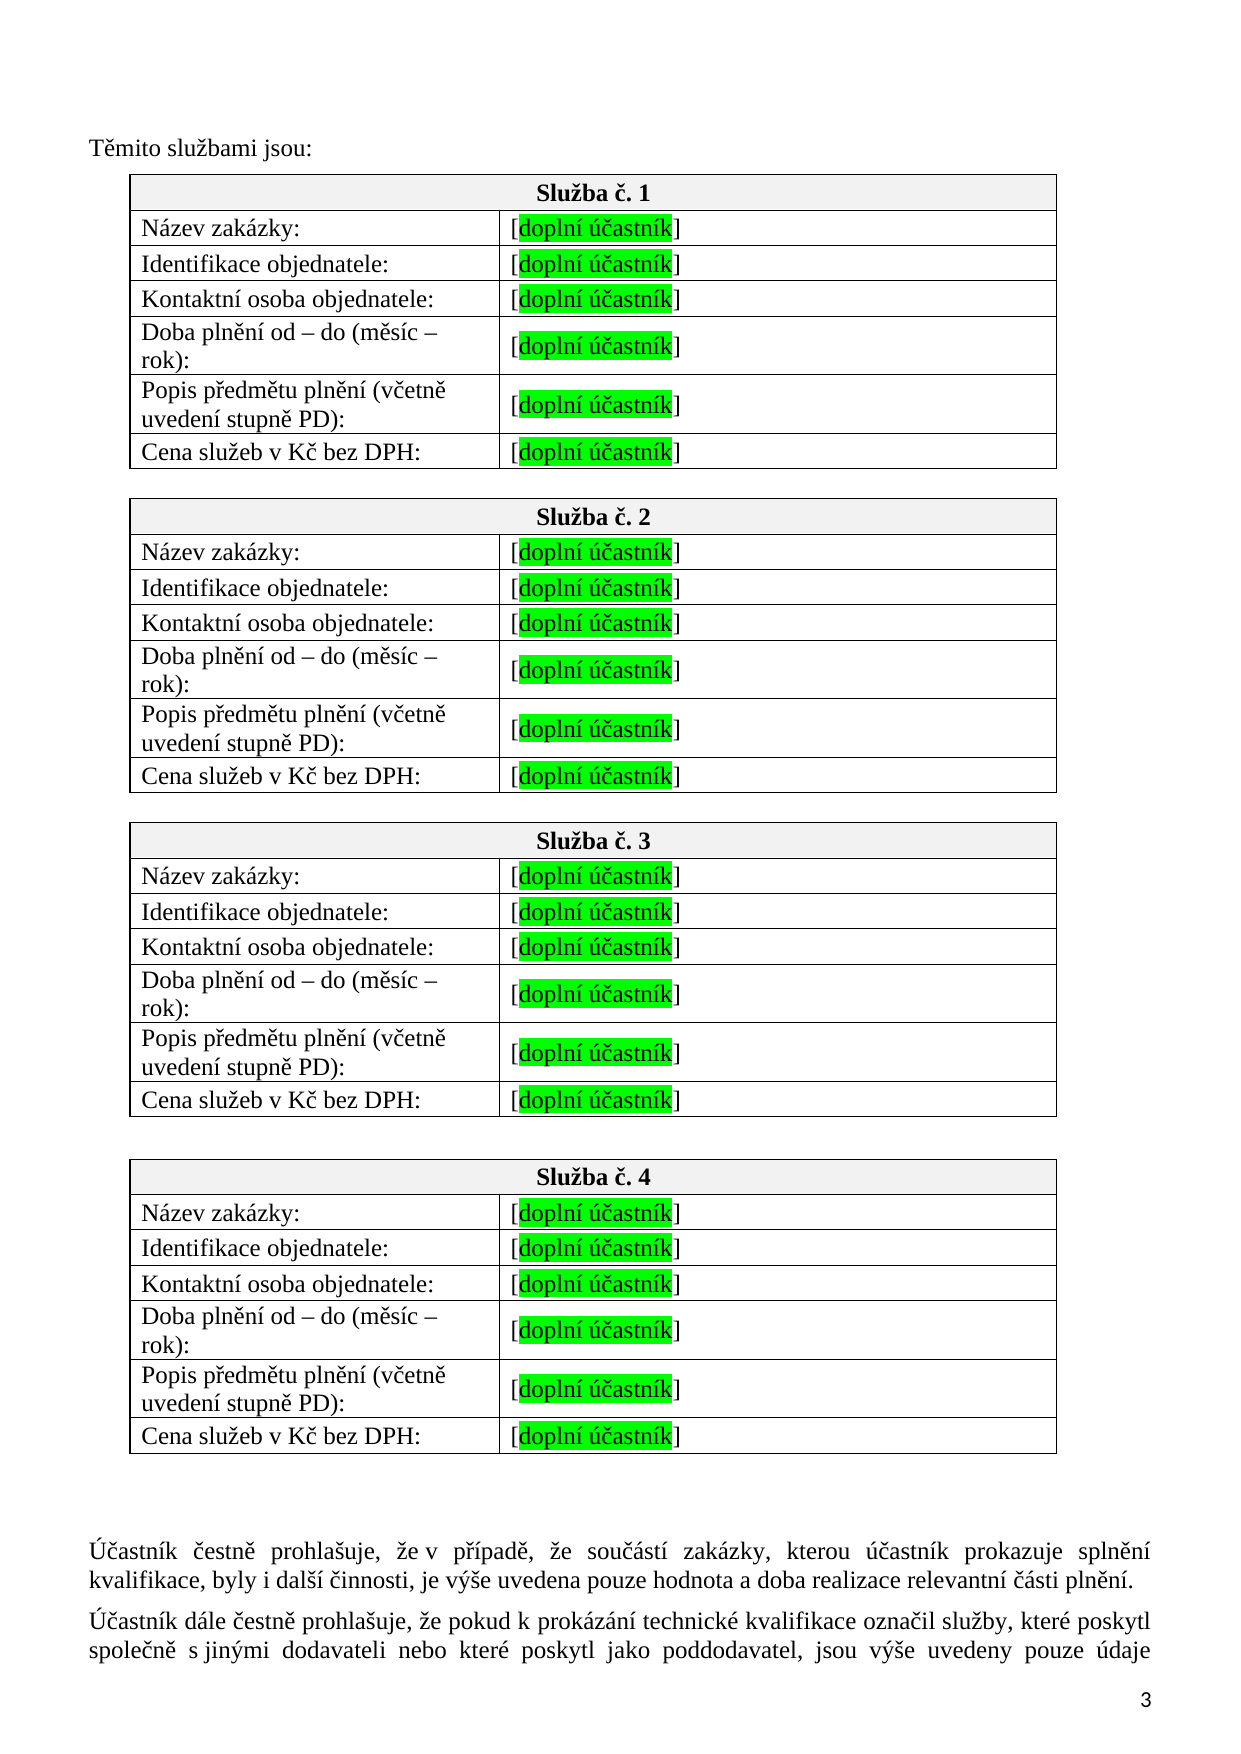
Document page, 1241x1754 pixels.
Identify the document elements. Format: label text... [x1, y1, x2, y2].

table_header Služba č. 3 [131, 823, 1056, 857]
table_cell Identifikace objednatele: [131, 894, 499, 928]
table_header Služba č. 4 [131, 1160, 1056, 1194]
table_cell Kontaktní osoba objednatele: [131, 281, 499, 316]
table_cell [doplní účastník] [500, 211, 1056, 245]
table_cell Popis předmětu plnění (včetně uvedení stupně PD): [131, 1023, 499, 1081]
table_cell Doba plnění od – do (měsíc – rok): [131, 317, 499, 374]
table_cell Název zakázky: [131, 1195, 499, 1229]
table_cell Cena služeb v Kč bez DPH: [131, 1418, 499, 1453]
table_cell [doplní účastník] [500, 758, 1056, 792]
table_cell [doplní účastník] [500, 965, 1056, 1022]
table_cell [doplní účastník] [500, 1418, 1056, 1453]
table_cell Název zakázky: [131, 859, 499, 893]
table_cell [doplní účastník] [500, 375, 1056, 433]
text Těmito službami jsou: [89, 133, 1152, 162]
table_cell Doba plnění od – do (měsíc – rok): [131, 965, 499, 1022]
table_cell [doplní účastník] [500, 1082, 1056, 1116]
table_cell [doplní účastník] [500, 434, 1056, 468]
table_cell [doplní účastník] [500, 641, 1056, 698]
table_cell [doplní účastník] [500, 1266, 1056, 1300]
table_cell Kontaktní osoba objednatele: [131, 1266, 499, 1300]
table_cell Název zakázky: [131, 211, 499, 245]
table_cell [doplní účastník] [500, 1360, 1056, 1417]
table_header Služba č. 2 [131, 499, 1056, 533]
table_header Služba č. 1 [131, 175, 1056, 209]
table_cell Doba plnění od – do (měsíc – rok): [131, 641, 499, 698]
table_cell Kontaktní osoba objednatele: [131, 605, 499, 640]
table_cell [doplní účastník] [500, 246, 1056, 280]
table_cell Doba plnění od – do (měsíc – rok): [131, 1301, 499, 1359]
table_cell [doplní účastník] [500, 859, 1056, 893]
table_cell [doplní účastník] [500, 317, 1056, 374]
table_cell [doplní účastník] [500, 1023, 1056, 1081]
table_cell [doplní účastník] [500, 535, 1056, 569]
table_cell Identifikace objednatele: [131, 570, 499, 604]
table_cell Cena služeb v Kč bez DPH: [131, 1082, 499, 1116]
table_cell [doplní účastník] [500, 605, 1056, 640]
table_cell Kontaktní osoba objednatele: [131, 929, 499, 964]
table_cell Popis předmětu plnění (včetně uvedení stupně PD): [131, 699, 499, 757]
table_cell [doplní účastník] [500, 929, 1056, 964]
table_cell [doplní účastník] [500, 699, 1056, 757]
table_cell Popis předmětu plnění (včetně uvedení stupně PD): [131, 1360, 499, 1417]
table_cell [doplní účastník] [500, 1301, 1056, 1359]
table_cell Identifikace objednatele: [131, 246, 499, 280]
table_cell Cena služeb v Kč bez DPH: [131, 434, 499, 468]
table_cell Název zakázky: [131, 535, 499, 569]
table_cell [doplní účastník] [500, 894, 1056, 928]
table_cell [doplní účastník] [500, 281, 1056, 316]
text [89, 1606, 1152, 1664]
table_cell Cena služeb v Kč bez DPH: [131, 758, 499, 792]
text Účastník čestně prohlašuje, že v případě, že součástí zakázky, kterou účastník prokazuje splnění kvalifikace, byly i další činnosti, je výše uvedena pouze hodnota a doba realizace relevantní části plnění. [89, 1536, 1152, 1594]
table_cell Identifikace objednatele: [131, 1230, 499, 1265]
table_cell [doplní účastník] [500, 1230, 1056, 1265]
table_cell Popis předmětu plnění (včetně uvedení stupně PD): [131, 375, 499, 433]
table_cell [doplní účastník] [500, 1195, 1056, 1229]
table_cell [doplní účastník] [500, 570, 1056, 604]
